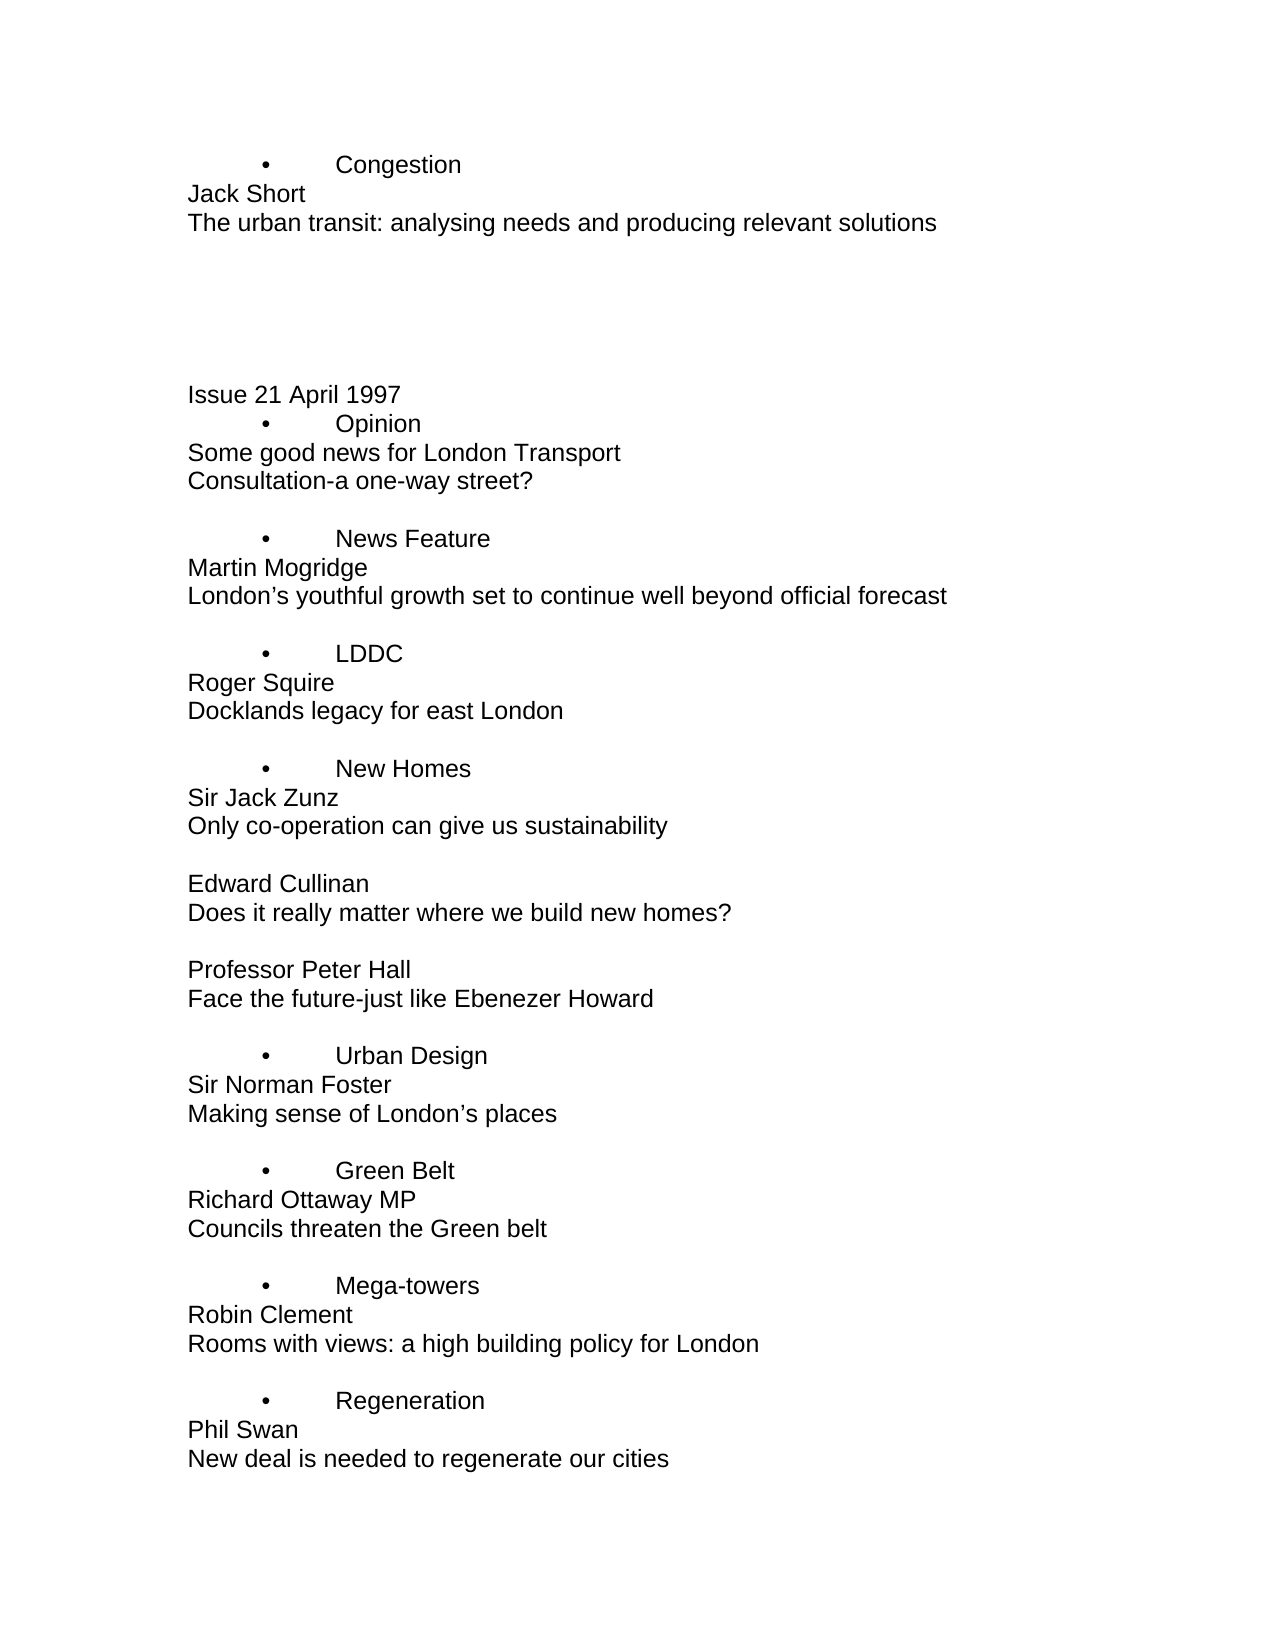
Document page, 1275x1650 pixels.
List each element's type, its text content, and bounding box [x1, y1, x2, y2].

text The urban transit: analysing needs and producing relevant solutions [187, 207, 1087, 236]
text Only co-operation can give us sustainability [187, 811, 1087, 840]
text Face the future-just like Ebenezer Howard [187, 984, 1087, 1012]
text Does it really matter where we build new homes? [187, 897, 1087, 926]
text • Mega-towers [187, 1271, 1087, 1300]
text Martin Mogridge [187, 552, 1087, 581]
text Roger Squire [187, 667, 1087, 696]
text New deal is needed to regenerate our cities [187, 1444, 1087, 1472]
text Docklands legacy for east London [187, 696, 1087, 725]
text Robin Clement [187, 1300, 1087, 1329]
text Professor Peter Hall [187, 955, 1087, 984]
text Councils threaten the Green belt [187, 1214, 1087, 1242]
text • New Homes [187, 754, 1087, 782]
text Making sense of London’s places [187, 1099, 1087, 1127]
text • Urban Design [187, 1041, 1087, 1070]
text Jack Short [187, 179, 1087, 207]
text • Congestion [187, 150, 1087, 179]
text Sir Jack Zunz [187, 782, 1087, 811]
text Rooms with views: a high building policy for London [187, 1329, 1087, 1357]
text London’s youthful growth set to continue well beyond official forecast [187, 581, 1087, 610]
text Issue 21 April 1997 [187, 380, 1087, 409]
text Richard Ottaway MP [187, 1185, 1087, 1214]
text Edward Cullinan [187, 869, 1087, 897]
text Phil Swan [187, 1415, 1087, 1444]
text • News Feature [187, 524, 1087, 552]
text • Opinion [187, 409, 1087, 437]
text • Regeneration [187, 1386, 1087, 1415]
text • LDDC [187, 639, 1087, 667]
text Some good news for London Transport [187, 437, 1087, 466]
text • Green Belt [187, 1156, 1087, 1185]
text Sir Norman Foster [187, 1070, 1087, 1099]
text Consultation-a one-way street? [187, 466, 1087, 495]
